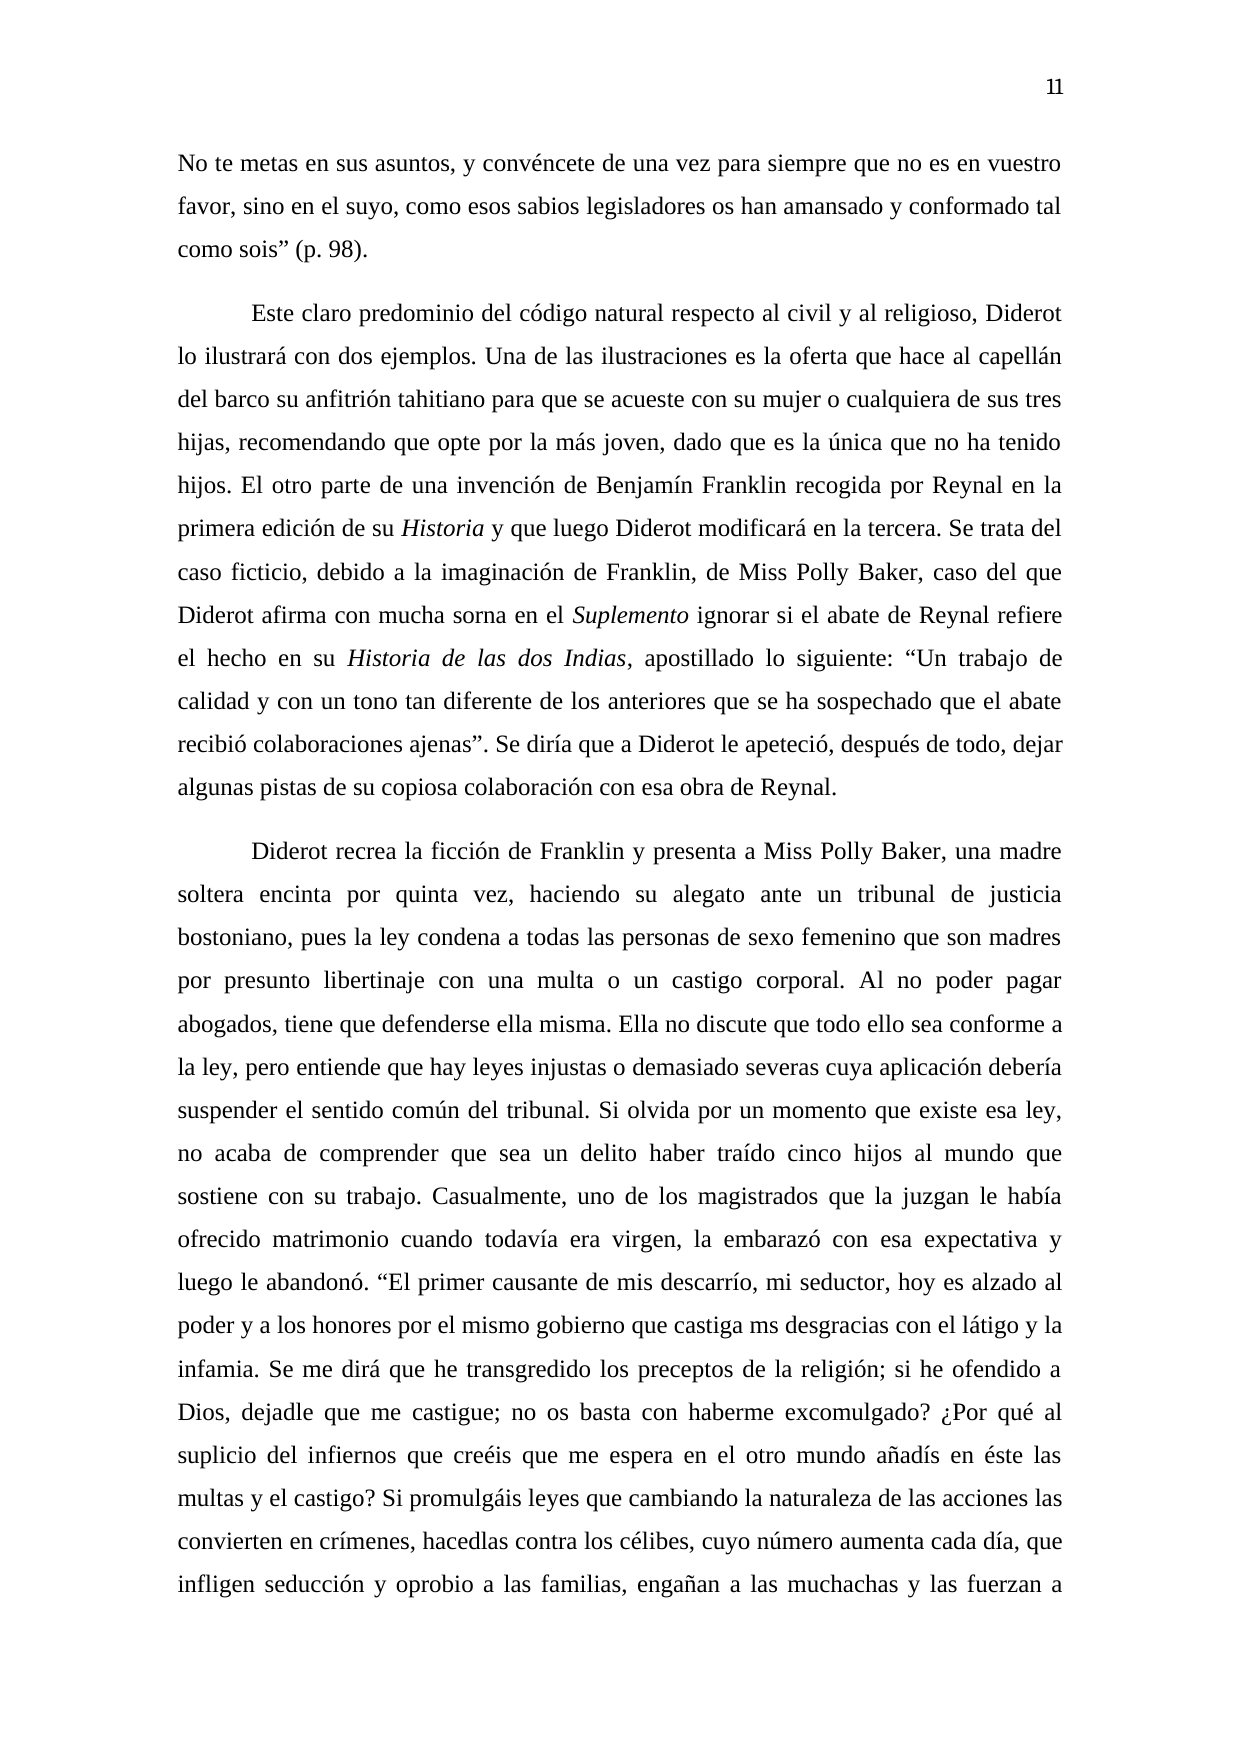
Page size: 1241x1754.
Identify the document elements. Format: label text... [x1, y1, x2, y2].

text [177, 148, 1063, 263]
text Este claro predominio del código natural respecto al civil y al religioso, Diderot lo ilustrará con dos ejemplos. Una de las ilustraciones es la oferta que hace al capellán del barco su anfitrión tahitiano para que se acueste con su mujer o cualquiera de sus tres hijas, recomendando que opte por la más joven, dado que es la única que no ha tenido hijos. El otro parte de una invención de Benjamín Franklin recogida por Reynal en la primera edición de su Historia y que luego Diderot modificará en la tercera. Se trata del caso ficticio, debido a la imaginación de Franklin, de Miss Polly Baker, caso del que Diderot afirma con mucha sorna en el Suplemento ignorar si el abate de Reynal refiere el hecho en su Historia de las dos Indias, apostillado lo siguiente: “Un trabajo de calidad y con un tono tan diferente de los anteriores que se ha sospechado que el abate recibió colaboraciones ajenas”. Se diría que a Diderot le apeteció, después de todo, dejar algunas pistas de su copiosa colaboración con esa obra de Reynal. [177, 298, 1063, 801]
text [177, 836, 1063, 1598]
